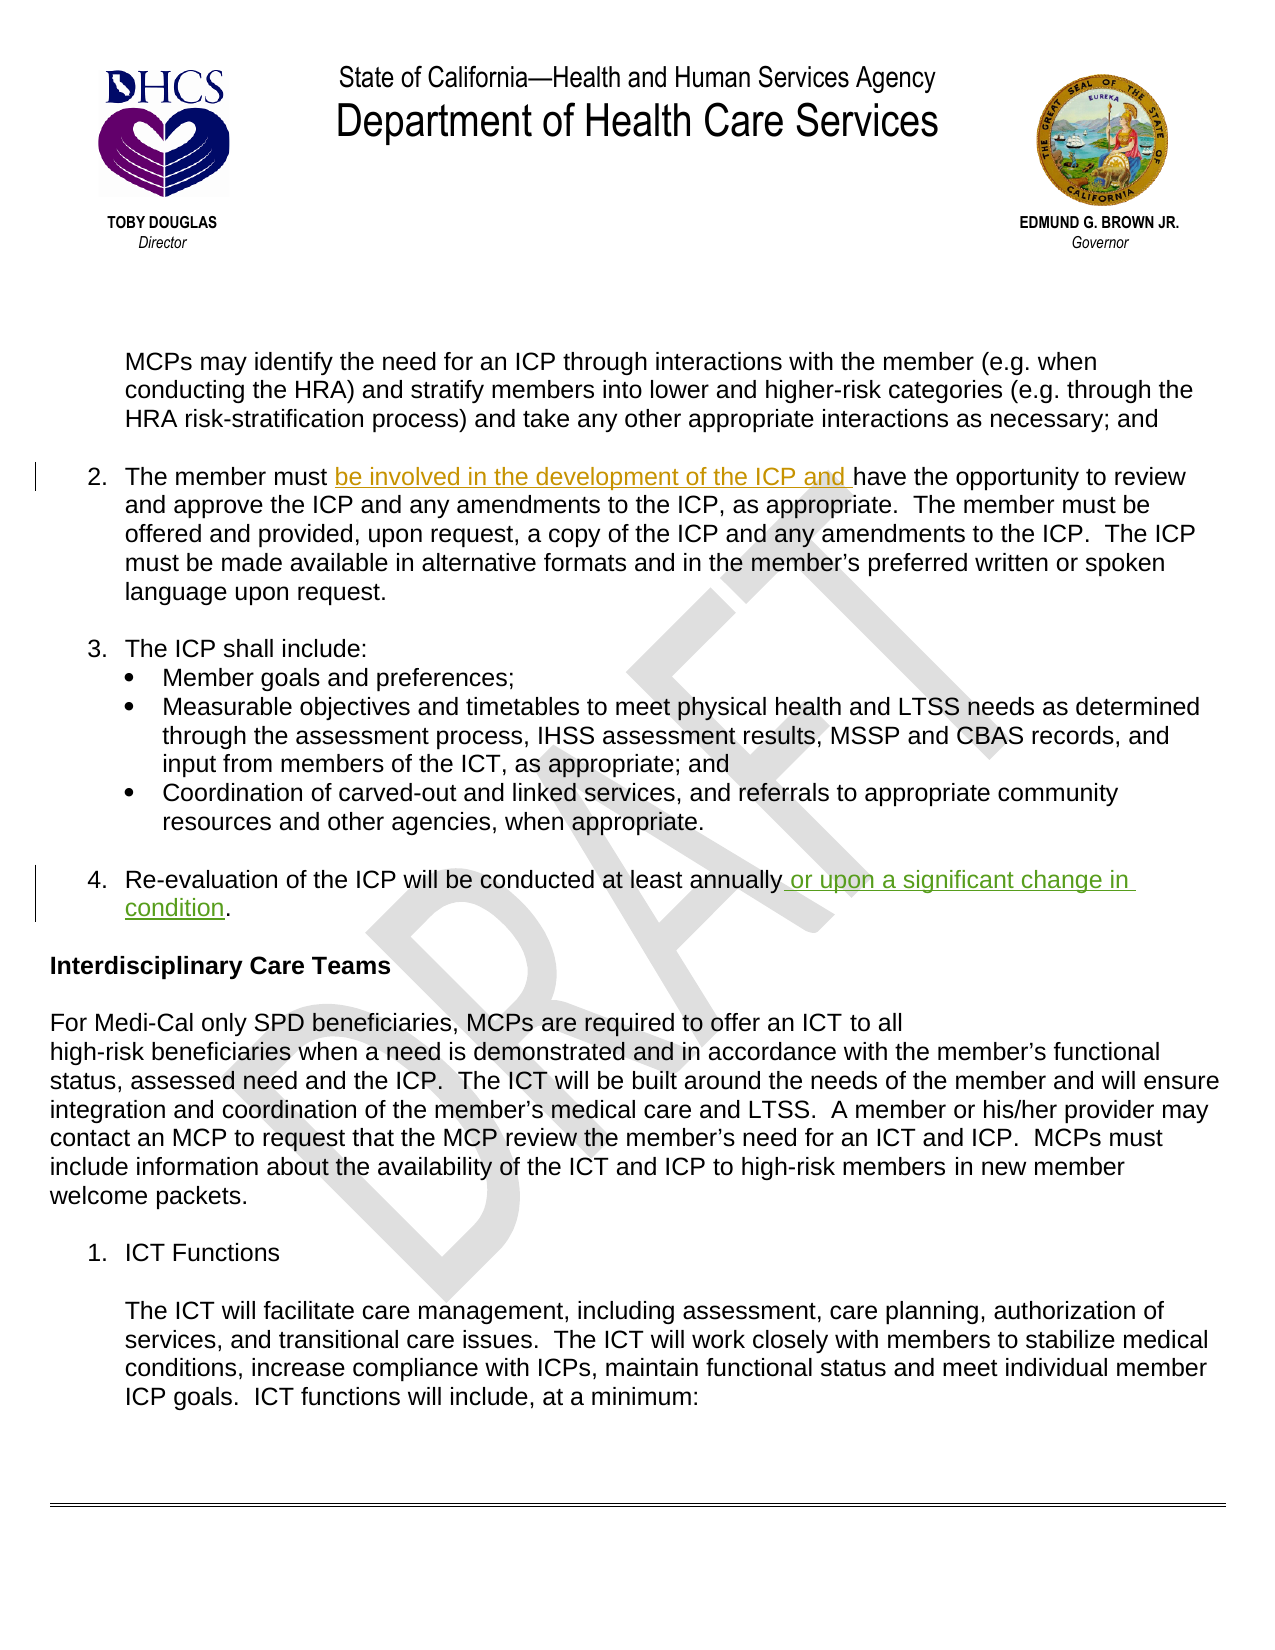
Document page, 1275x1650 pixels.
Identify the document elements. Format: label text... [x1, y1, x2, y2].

picture [1036, 74, 1168, 206]
text high-risk beneficiaries when a need is demonstrated and in accordance with the member’s functional status, assessed need and the ICP. The ICT will be built around the needs of the member and will ensure integration and coordination of the member’s medical care and LTSS. A member or his/her provider may contact an MCP to request that the MCP review the member’s need for an ICT and ICP. MCPs must include information about the availability of the ICT and ICP to high-risk members in new member welcome packets. [49, 1037, 1226, 1209]
list The member must have the opportunity to review and approve the ICP and any amendments to the ICP, as appropriate. The member must be offered and provided, upon request, a copy of the ICP and any amendments to the ICP. The ICP must be made available in alternative formats and in the member’s preferred written or spoken language upon request. [87, 462, 1226, 606]
text MCPs may identify the need for an ICP through interactions with the member (e.g. when conducting the HRA) and stratify members into lower and higher-risk categories (e.g. through the HRA risk-stratification process) and take any other appropriate interactions as necessary; and [124, 347, 1226, 433]
list ICT Functions [87, 1238, 1226, 1267]
text Interdisciplinary Care Teams [49, 951, 1226, 979]
list Member goals and preferences; [124, 663, 1226, 692]
picture [98, 70, 230, 197]
list The ICP shall include: [87, 634, 1226, 663]
text For Medi-Cal only SPD beneficiaries, MCPs are required to offer an ICT to all [49, 1008, 1226, 1037]
list Measurable objectives and timetables to meet physical health and LTSS needs as determined through the assessment process, IHSS assessment results, MSSP and CBAS records, and input from members of the ICT, as appropriate; and [124, 692, 1226, 778]
list Coordination of carved-out and linked services, and referrals to appropriate community resources and other agencies, when appropriate. [124, 778, 1226, 836]
list Re-evaluation of the ICP will be conducted at least annually. [87, 864, 1226, 922]
text The ICT will facilitate care management, including assessment, care planning, authorization of services, and transitional care issues. The ICT will work closely with members to stabilize medical conditions, increase compliance with ICPs, maintain functional status and meet individual member ICP goals. ICT functions will include, at a minimum: [124, 1296, 1226, 1411]
